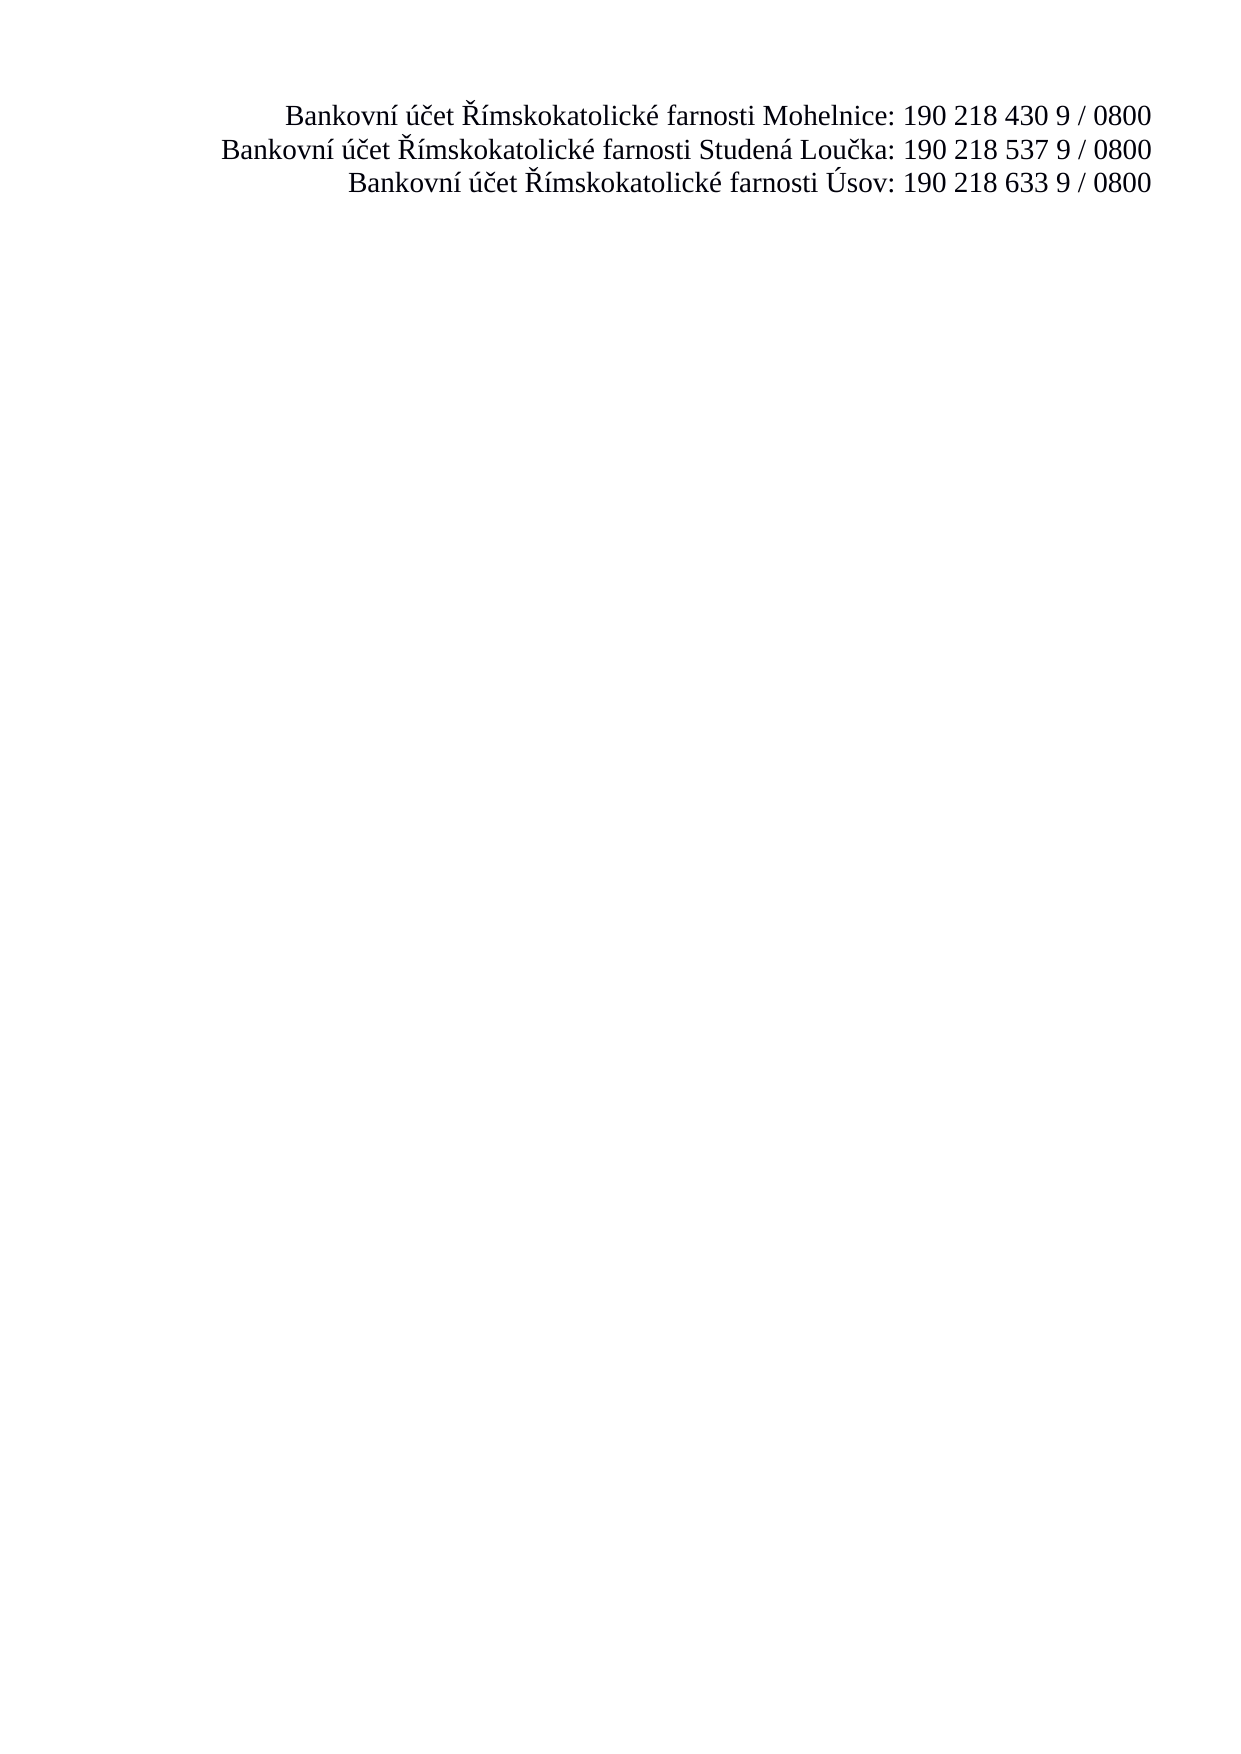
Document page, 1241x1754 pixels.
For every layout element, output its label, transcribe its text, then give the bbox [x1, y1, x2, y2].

text Bankovní účet Římskokatolické farnosti Studená Loučka: 190 218 537 9 / 0800 [89, 132, 1152, 165]
text Bankovní účet Římskokatolické farnosti Mohelnice: 190 218 430 9 / 0800 [89, 98, 1152, 132]
text Bankovní účet Římskokatolické farnosti Úsov: 190 218 633 9 / 0800 [89, 165, 1152, 199]
